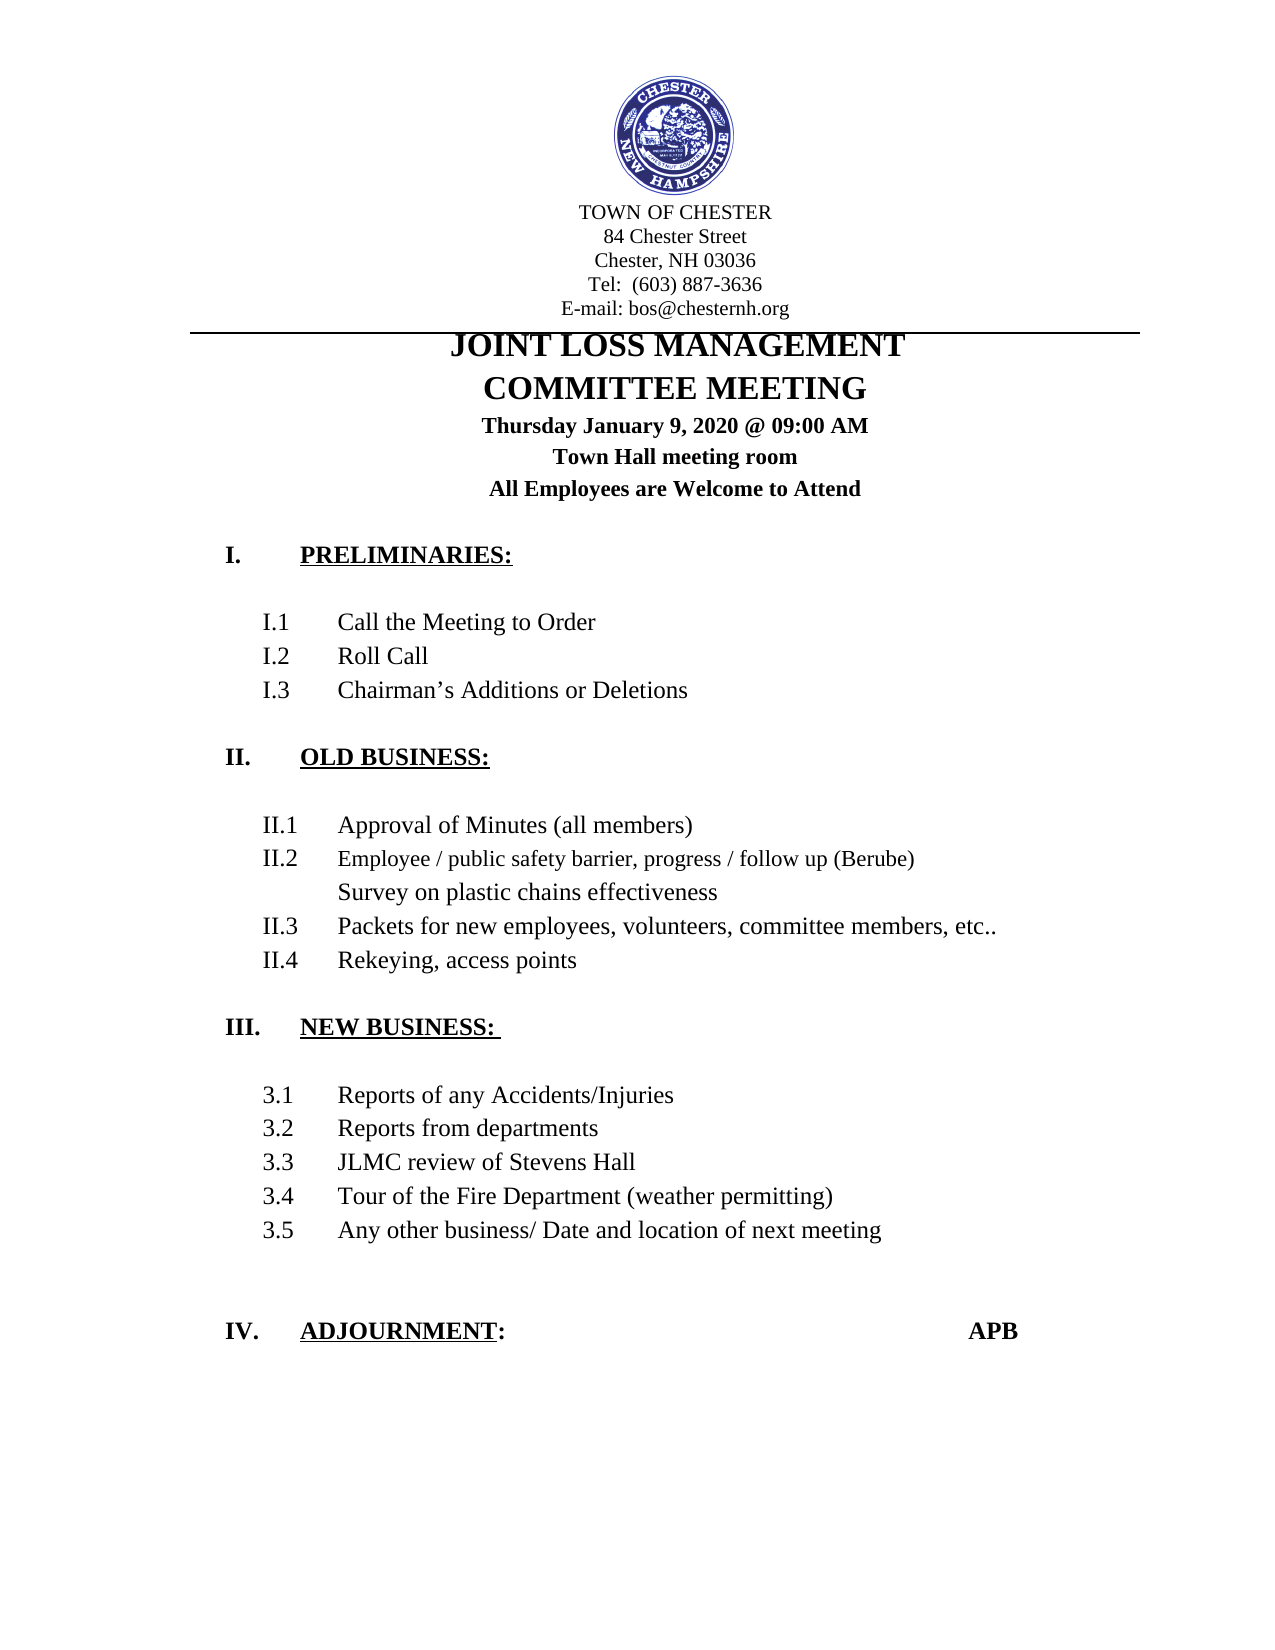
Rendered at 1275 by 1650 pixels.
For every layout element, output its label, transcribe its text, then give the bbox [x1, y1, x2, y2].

text 3.5 Any other business/ Date and location of next meeting [262, 1215, 1162, 1243]
list Roll Call [262, 641, 1162, 670]
text 3.4 Tour of the Fire Department (weather permitting) [262, 1181, 1162, 1210]
text 3.2 Reports from departments [262, 1113, 1162, 1142]
text Tel: (603) 887-3636 [187, 272, 1162, 296]
list Approval of Minutes (all members) [262, 810, 1162, 838]
text JOINT LOSS MANAGEMENT [187, 325, 1162, 364]
list PRELIMINARIES: [225, 540, 1162, 568]
list Rekeying, access points [262, 945, 1162, 973]
list OLD BUSINESS: [225, 742, 1162, 771]
list NEW BUSINESS: [225, 1012, 1162, 1041]
list ADJOURNMENT: APB [225, 1316, 1162, 1345]
list Call the Meeting to Order [262, 607, 1162, 636]
text 3.1 Reports of any Accidents/Injuries [262, 1080, 1162, 1108]
text COMMITTEE MEETING [187, 369, 1162, 407]
text All Employees are Welcome to Attend [187, 475, 1162, 501]
text Chester, NH 03036 [187, 248, 1162, 272]
text Thursday January 9, 2020 @ 09:00 AM [187, 412, 1162, 438]
text 84 Chester Street [187, 224, 1162, 248]
list Packets for new employees, volunteers, committee members, etc.. [262, 911, 1162, 940]
text 3.3 JLMC review of Stevens Hall [262, 1147, 1162, 1176]
text Town Hall meeting room [187, 443, 1162, 470]
text E-mail: bos@chesternh.org [187, 296, 1162, 320]
list Chairman’s Additions or Deletions [262, 675, 1162, 703]
list Employee / public safety barrier, progress / follow up (Berube) [262, 843, 1162, 872]
text TOWN OF CHESTER [187, 200, 1162, 224]
text Survey on plastic chains effectiveness [337, 877, 1162, 906]
